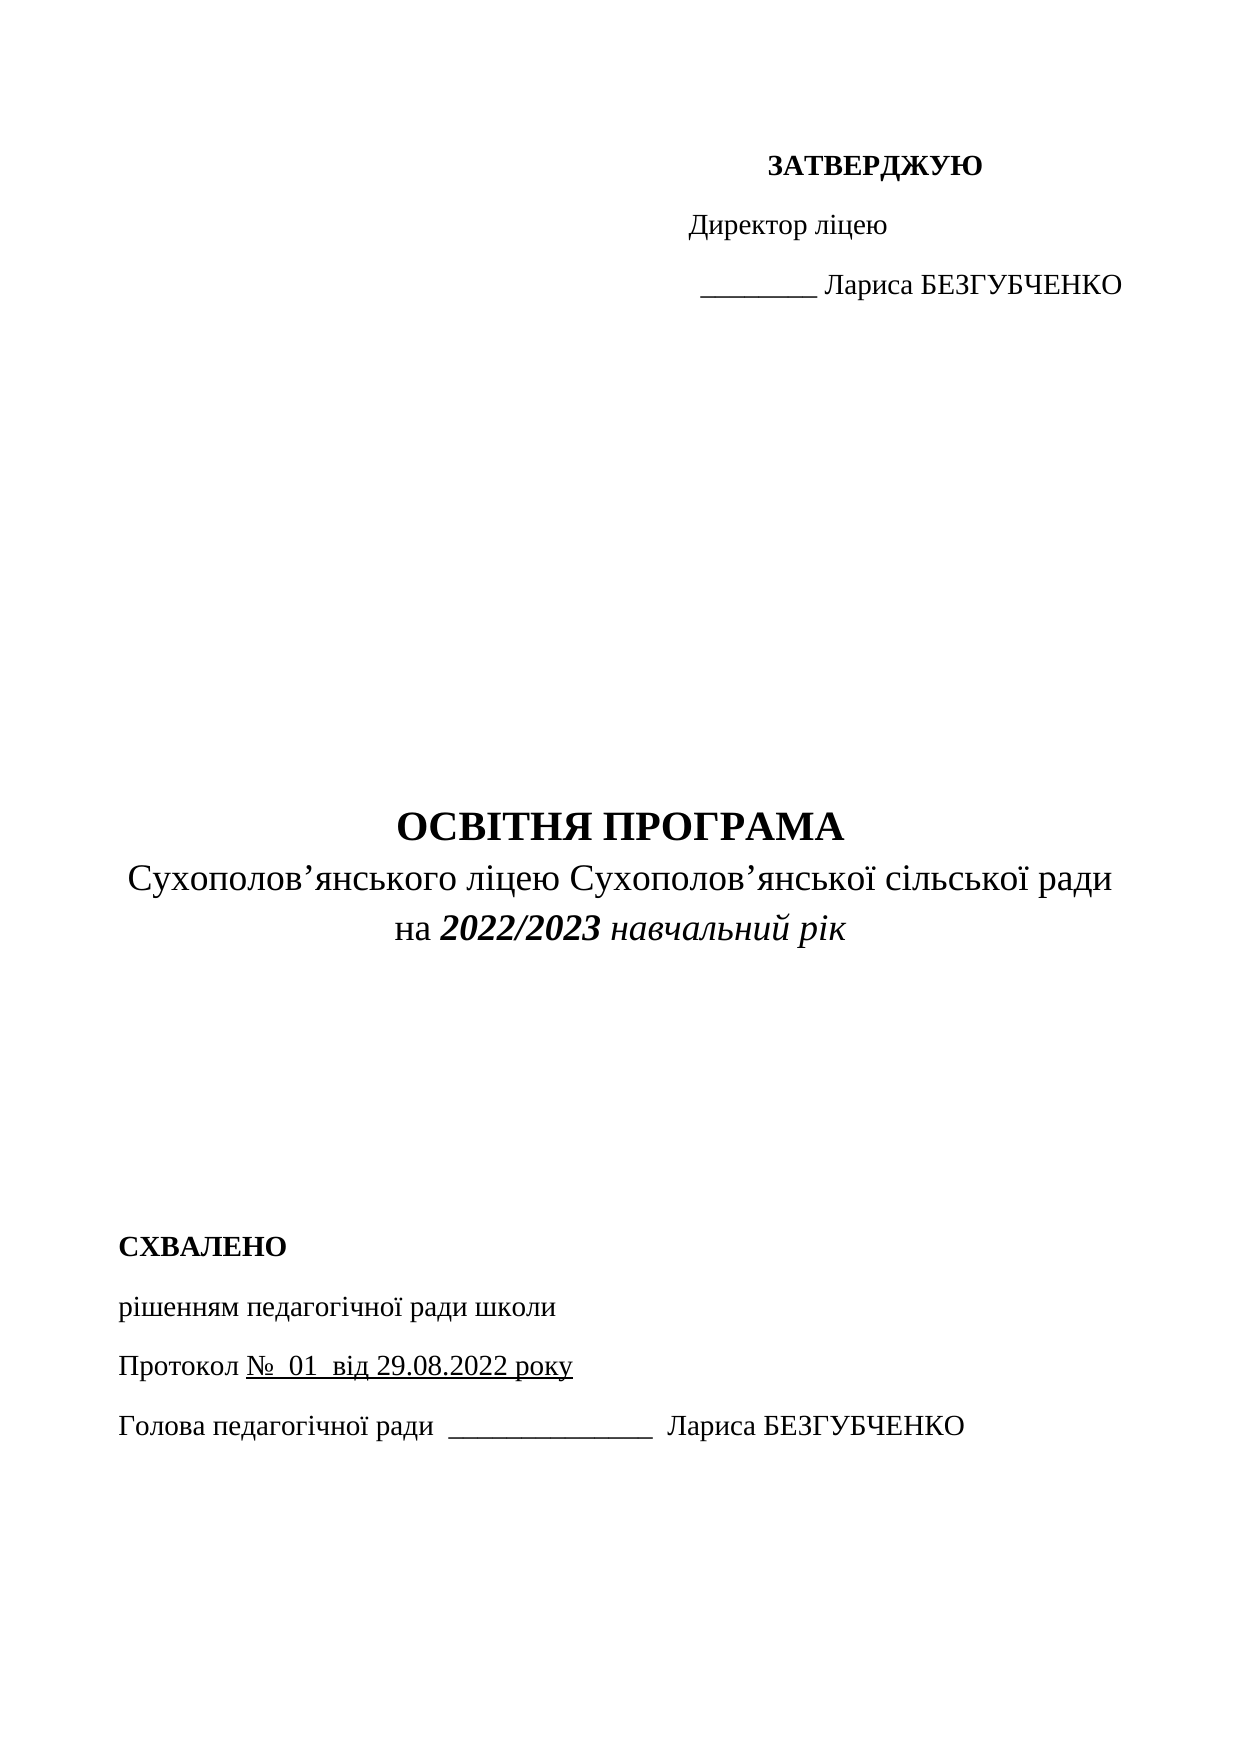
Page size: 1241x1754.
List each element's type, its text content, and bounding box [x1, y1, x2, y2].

text ОСВІТНЯ ПРОГРАМА Сухополов’янського ліцею Сухополов’янської сільської ради на 2022/2023 навчальний рік [118, 801, 1122, 948]
text ________ Лариса БЕЗГУБЧЕНКО [118, 267, 1122, 300]
text ЗАТВЕРДЖУЮ [118, 148, 1122, 182]
text Голова педагогічної ради ______________ Лариса БЕЗГУБЧЕНКО [118, 1408, 1122, 1441]
text Директор ліцею [118, 207, 1122, 241]
text рішенням педагогічної ради школи [118, 1289, 1122, 1322]
text Протокол № 01 від 29.08.2022 року [118, 1348, 1122, 1382]
text СХВАЛЕНО [118, 1229, 1122, 1263]
